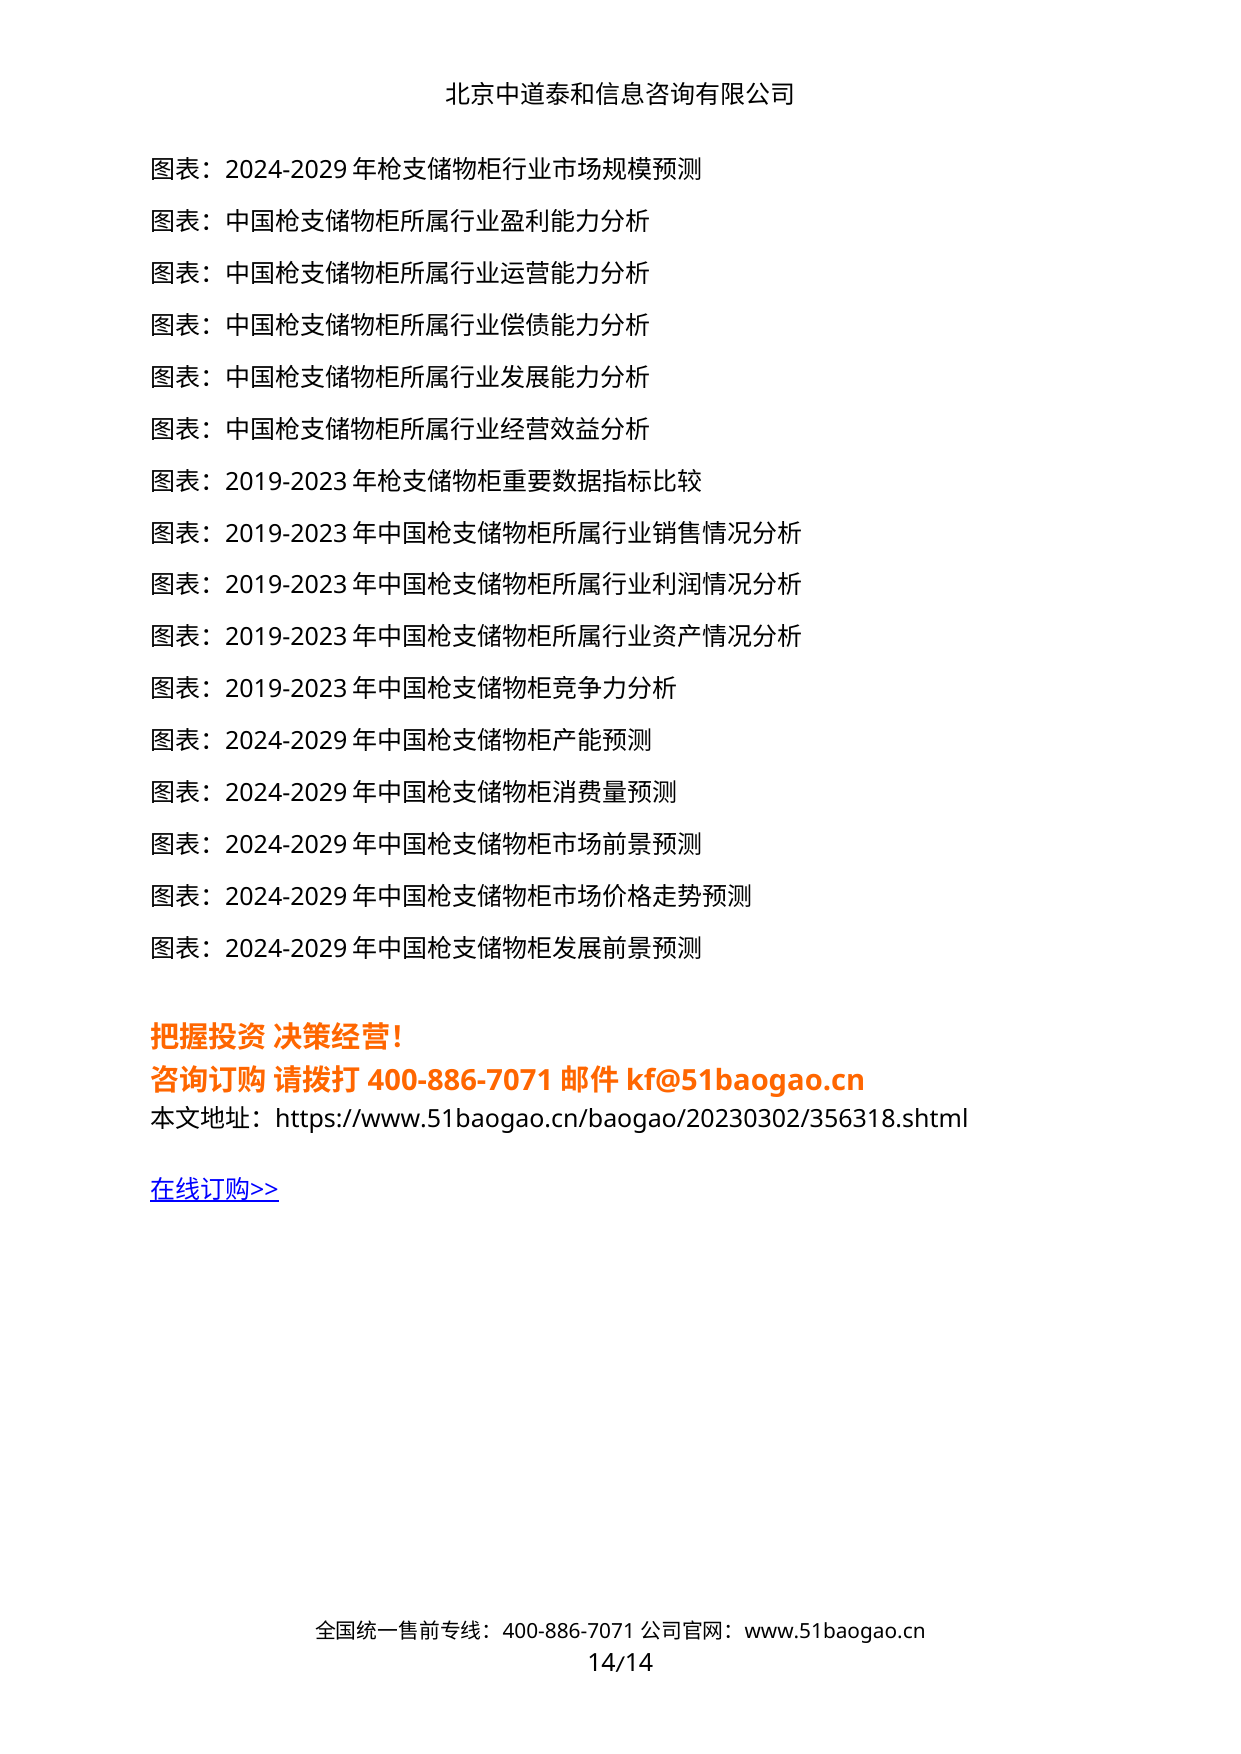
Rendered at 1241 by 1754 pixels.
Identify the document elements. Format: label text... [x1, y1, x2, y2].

text 图表：2024-2029年枪支储物柜行业市场规模预测 [150, 150, 1090, 186]
text 图表：2019-2023年中国枪支储物柜所属行业销售情况分析 [150, 513, 1090, 549]
text 图表：中国枪支储物柜所属行业经营效益分析 [150, 409, 1090, 446]
text 图表：2019-2023年中国枪支储物柜竞争力分析 [150, 669, 1090, 705]
text 在线订购>> [150, 1135, 1090, 1205]
text 图表：中国枪支储物柜所属行业偿债能力分析 [150, 306, 1090, 342]
text 图表：中国枪支储物柜所属行业运营能力分析 [150, 254, 1090, 290]
text 图表：2019-2023年中国枪支储物柜所属行业利润情况分析 [150, 565, 1090, 601]
text 图表：2024-2029年中国枪支储物柜市场前景预测 [150, 824, 1090, 861]
text 图表：2019-2023年中国枪支储物柜所属行业资产情况分析 [150, 617, 1090, 653]
text 图表：2024-2029年中国枪支储物柜发展前景预测 [150, 928, 1090, 964]
text 图表：中国枪支储物柜所属行业盈利能力分析 [150, 202, 1090, 238]
text 图表：2024-2029年中国枪支储物柜产能预测 [150, 721, 1090, 757]
text 图表：2024-2029年中国枪支储物柜消费量预测 [150, 772, 1090, 809]
text 把握投资 决策经营！咨询订购 请拨打 400-886-7071 邮件 kf@51baogao.cn本文地址：https://www.51baogao.cn/baogao/20230302/356318.shtml [150, 980, 1090, 1135]
text 图表：2024-2029年中国枪支储物柜市场价格走势预测 [150, 876, 1090, 912]
text 图表：中国枪支储物柜所属行业发展能力分析 [150, 357, 1090, 394]
text 图表：2019-2023年枪支储物柜重要数据指标比较 [150, 461, 1090, 497]
